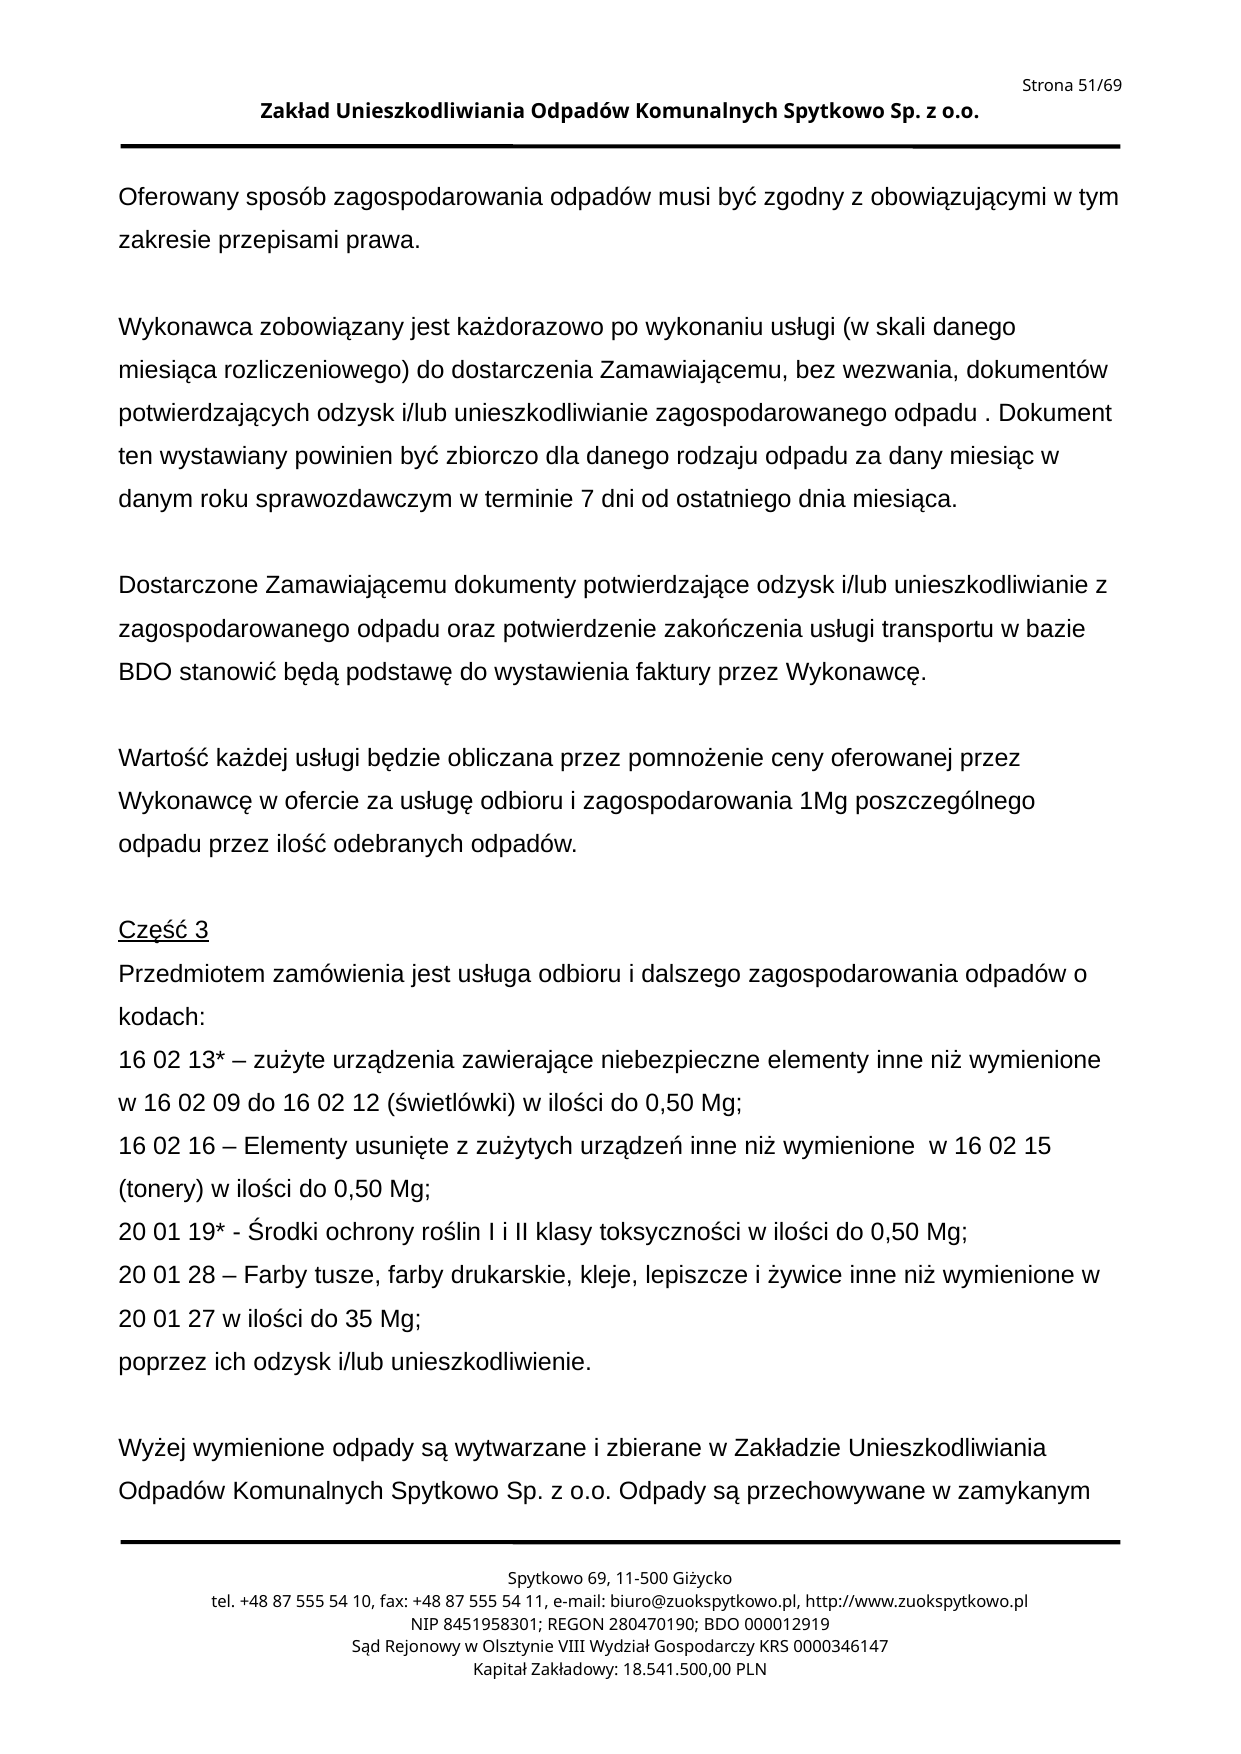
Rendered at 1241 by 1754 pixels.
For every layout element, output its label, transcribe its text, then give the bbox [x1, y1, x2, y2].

text poprzez ich odzysk i/lub unieszkodliwienie. [118, 1347, 1122, 1376]
text 20 01 19* - Środki ochrony roślin I i II klasy toksyczności w ilości do 0,50 Mg; [118, 1217, 1116, 1246]
text Część 3 [118, 916, 1122, 944]
text 16 02 13* – zużyte urządzenia zawierające niebezpieczne elementy inne niż wymienione w 16 02 09 do 16 02 12 (świetlówki) w ilości do 0,50 Mg; [118, 1045, 1122, 1117]
text 20 01 28 – Farby tusze, farby drukarskie, kleje, lepiszcze i żywice inne niż wymienione w 20 01 27 w ilości do 35 Mg; [118, 1261, 1122, 1332]
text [118, 1433, 1122, 1505]
text Oferowany sposób zagospodarowania odpadów musi być zgodny z obowiązującymi w tym zakresie przepisami prawa. [118, 182, 1122, 297]
text Dostarczone Zamawiającemu dokumenty potwierdzające odzysk i/lub unieszkodliwianie z zagospodarowanego odpadu oraz potwierdzenie zakończenia usługi transportu w bazie BDO stanowić będą podstawę do wystawienia faktury przez Wykonawcę. [118, 571, 1122, 729]
text Przedmiotem zamówienia jest usługa odbioru i dalszego zagospodarowania odpadów o kodach: [118, 959, 1122, 1031]
text 16 02 16 – Elementy usunięte z zużytych urządzeń inne niż wymienione w 16 02 15 (tonery) w ilości do 0,50 Mg; [118, 1131, 1122, 1203]
text Wartość każdej usługi będzie obliczana przez pomnożenie ceny oferowanej przez Wykonawcę w ofercie za usługę odbioru i zagospodarowania 1Mg poszczególnego odpadu przez ilość odebranych odpadów. [118, 743, 1122, 858]
text Wykonawca zobowiązany jest każdorazowo po wykonaniu usługi (w skali danego miesiąca rozliczeniowego) do dostarczenia Zamawiającemu, bez wezwania, dokumentów potwierdzających odzysk i/lub unieszkodliwianie zagospodarowanego odpadu . Dokument ten wystawiany powinien być zbiorczo dla danego rodzaju odpadu za dany miesiąc w danym roku sprawozdawczym w terminie 7 dni od ostatniego dnia miesiąca. [118, 312, 1122, 556]
